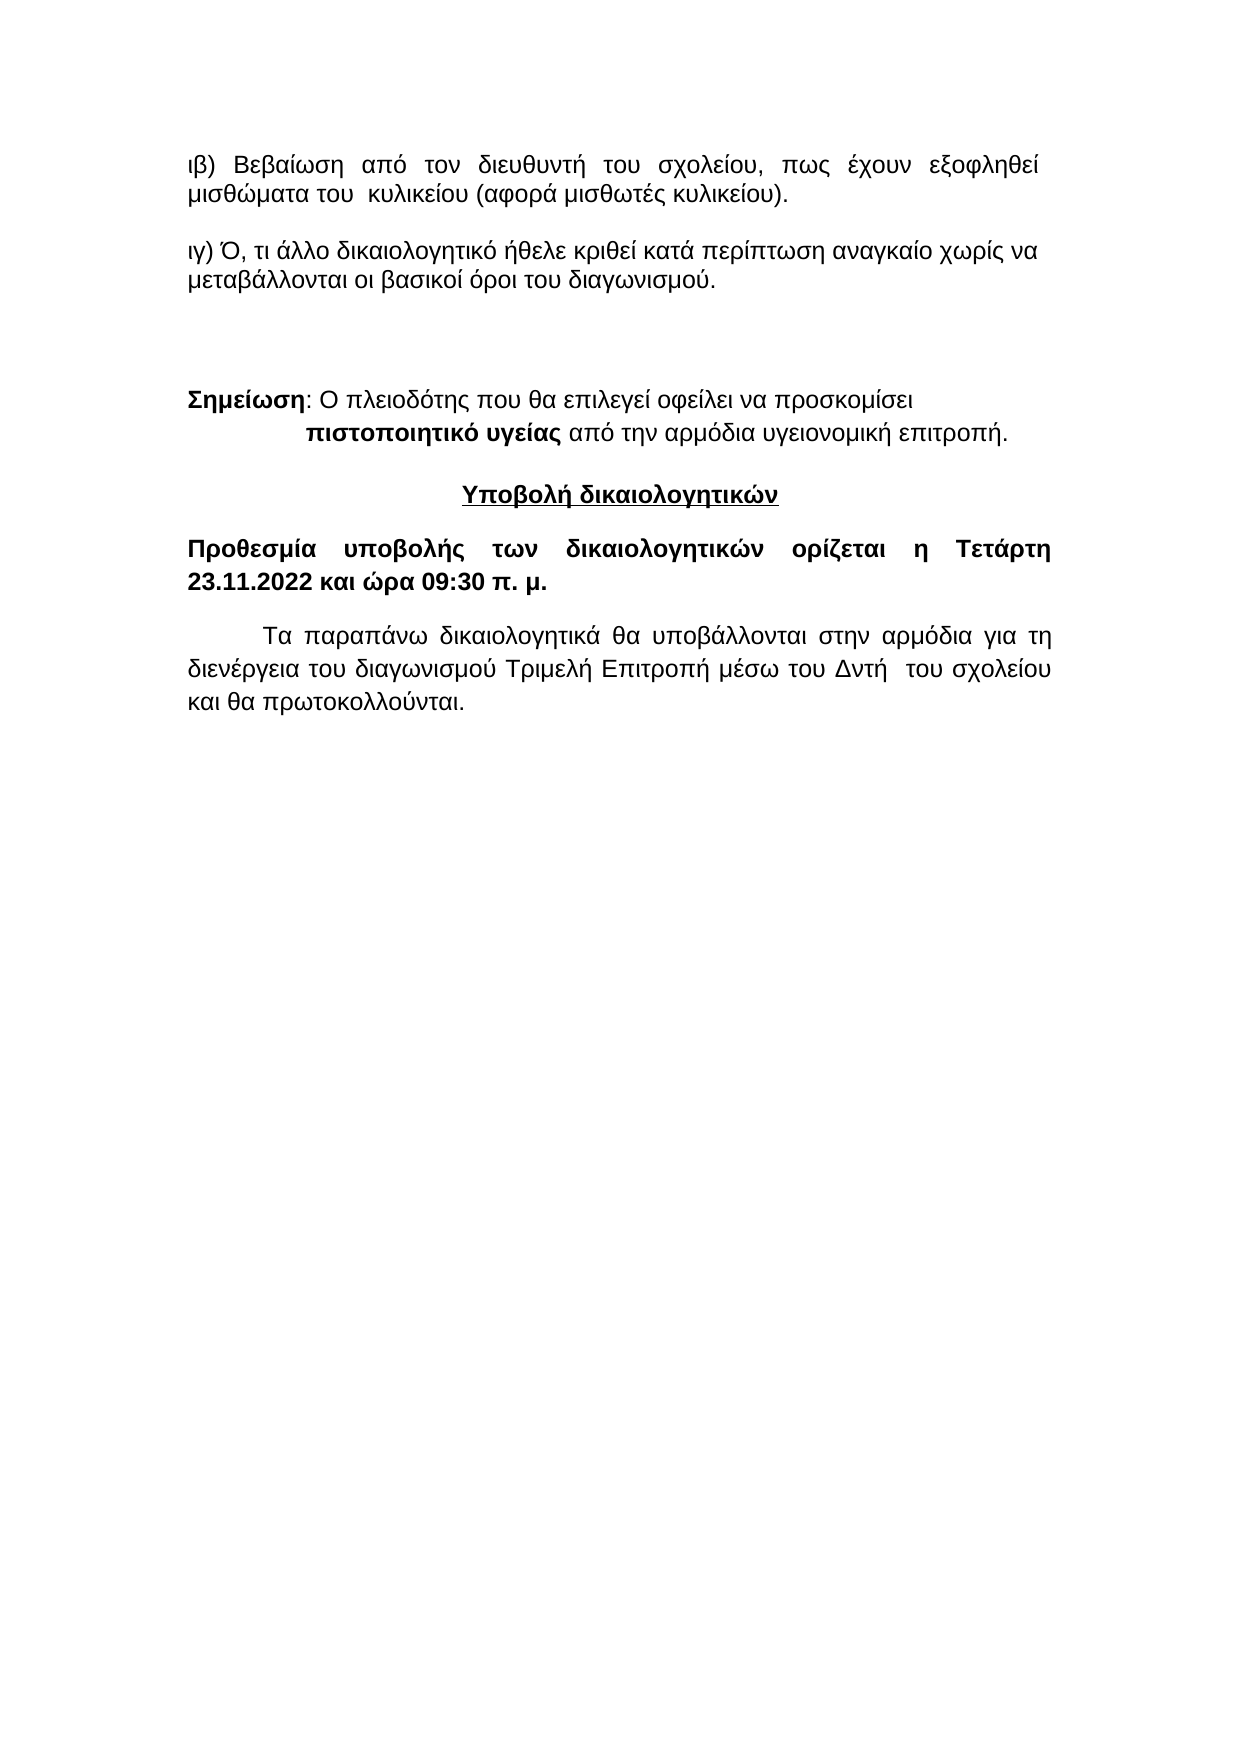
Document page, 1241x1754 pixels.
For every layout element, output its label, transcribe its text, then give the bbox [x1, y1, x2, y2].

text ιβ) Βεβαίωση από τον διευθυντή του σχολείου, πως έχουν εξοφληθεί μισθώματα του κυλικείου (αφορά μισθωτές κυλικείου). [187, 150, 1039, 207]
text Υποβολή δικαιολογητικών [187, 480, 1053, 509]
text ιγ) Ό, τι άλλο δικαιολογητικό ήθελε κριθεί κατά περίπτωση αναγκαίο χωρίς να μεταβάλλονται οι βασικοί όροι του διαγωνισμού. [187, 236, 1039, 294]
text Προθεσμία υποβολής των δικαιολογητικών ορίζεται η Τετάρτη 23.11.2022 και ώρα 09:30 π. μ. [187, 534, 1053, 596]
text Τα παραπάνω δικαιολογητικά θα υποβάλλονται στην αρμόδια για τη διενέργεια του διαγωνισμού Τριμελή Επιτροπή μέσω του Δντή του σχολείου και θα πρωτοκολλούνται. [187, 621, 1053, 716]
text Σημείωση: Ο πλειοδότης που θα επιλεγεί οφείλει να προσκομίσει πιστοποιητικό υγείας από την αρμόδια υγειονομική επιτροπή. [187, 385, 1053, 447]
